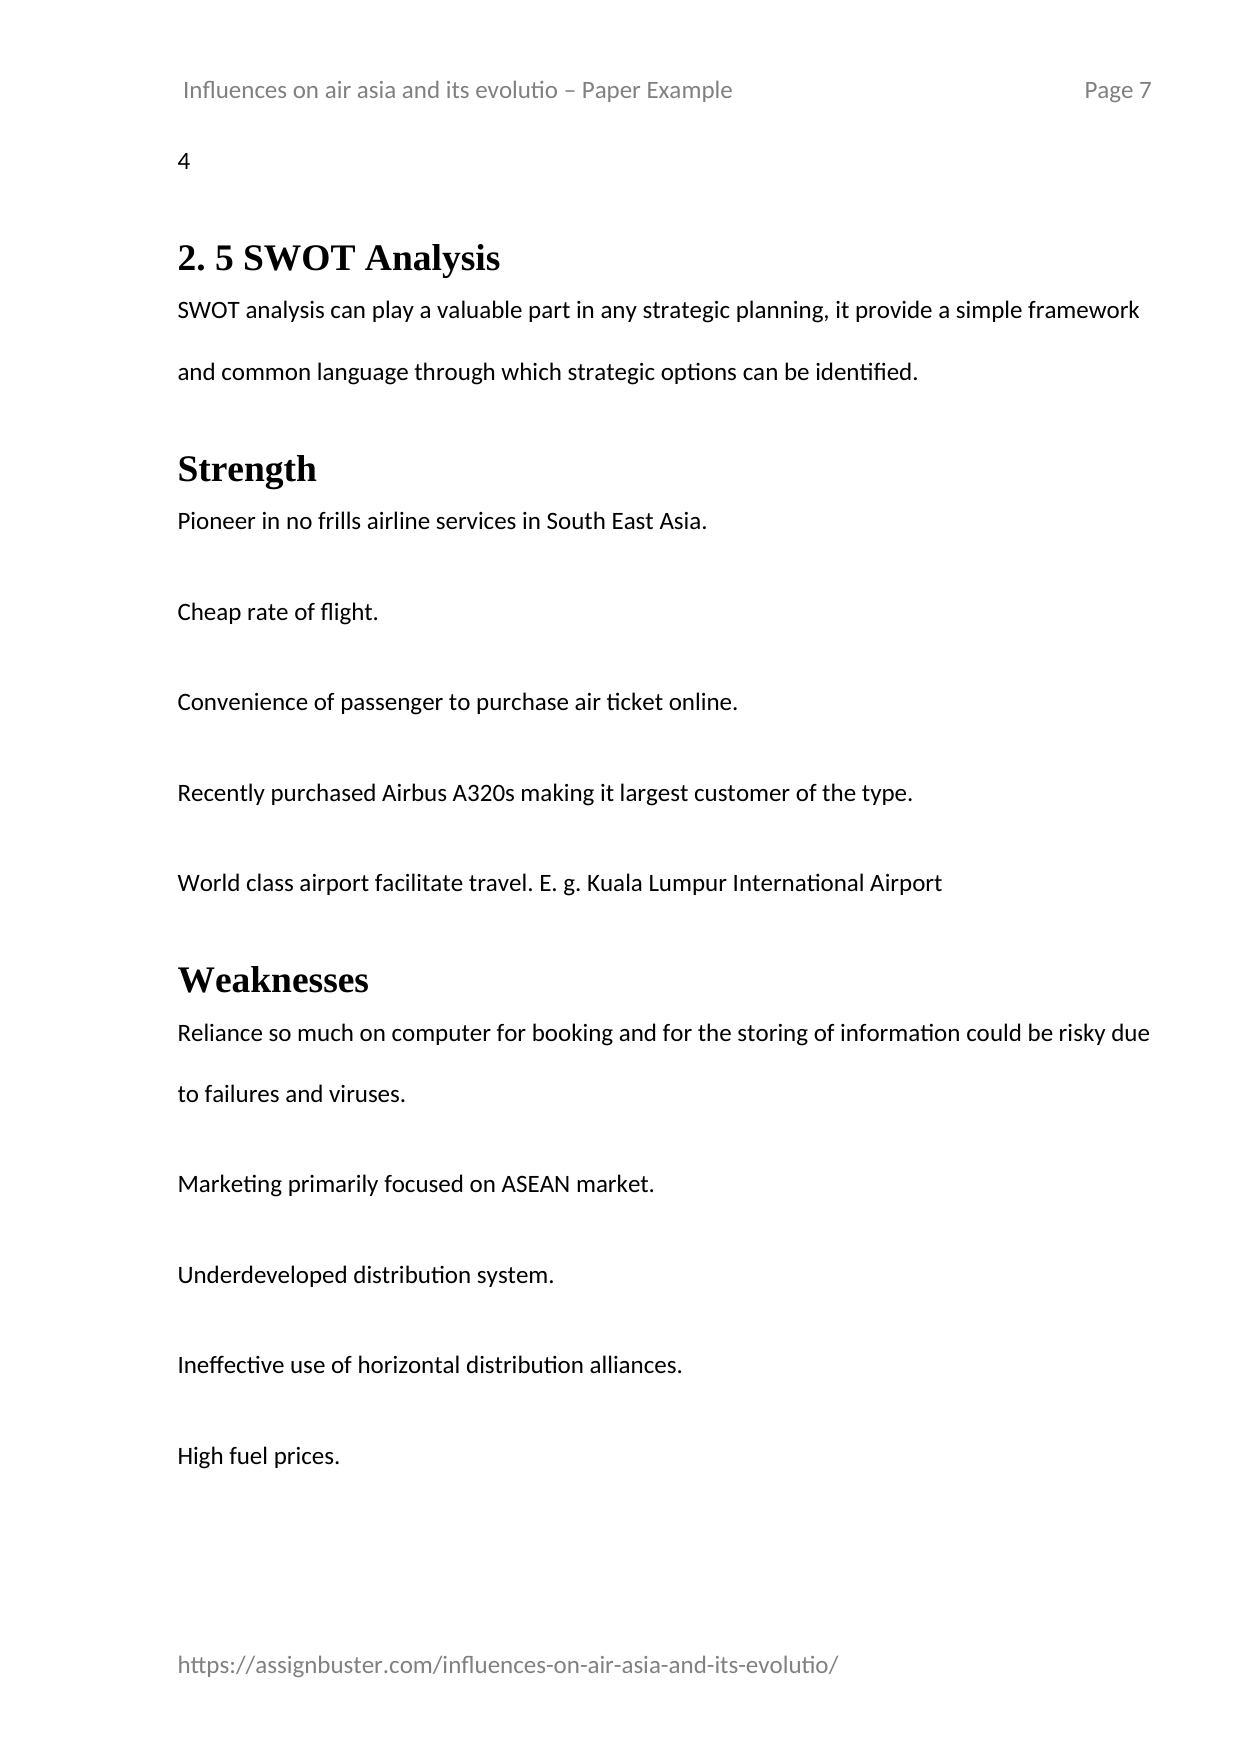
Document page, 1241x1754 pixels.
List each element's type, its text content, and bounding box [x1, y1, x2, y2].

subtitle Weaknesses [177, 958, 1152, 1001]
text Marketing primarily focused on ASEAN market. [177, 1168, 1152, 1199]
subtitle 2. 5 SWOT Analysis [177, 236, 1152, 279]
text High fuel prices. [177, 1440, 1152, 1471]
text Convenience of passenger to purchase air ticket online. [177, 686, 1152, 717]
text Underdeveloped distribution system. [177, 1259, 1152, 1289]
text Ineffective use of horizontal distribution alliances. [177, 1349, 1152, 1380]
text 4 [177, 145, 1152, 176]
text World class airport facilitate travel. E. g. Kuala Lumpur International Airport [177, 867, 1152, 898]
text Pioneer in no frills airline services in South East Asia. [177, 505, 1152, 536]
text Recently purchased Airbus A320s making it largest customer of the type. [177, 777, 1152, 807]
subtitle Strength [177, 446, 1152, 489]
text Cheap rate of flight. [177, 596, 1152, 626]
text Reliance so much on computer for booking and for the storing of information could be risky due to failures and viruses. [177, 1017, 1152, 1108]
text SWOT analysis can play a valuable part in any strategic planning, it provide a simple framework and common language through which strategic options can be identified. [177, 294, 1152, 386]
